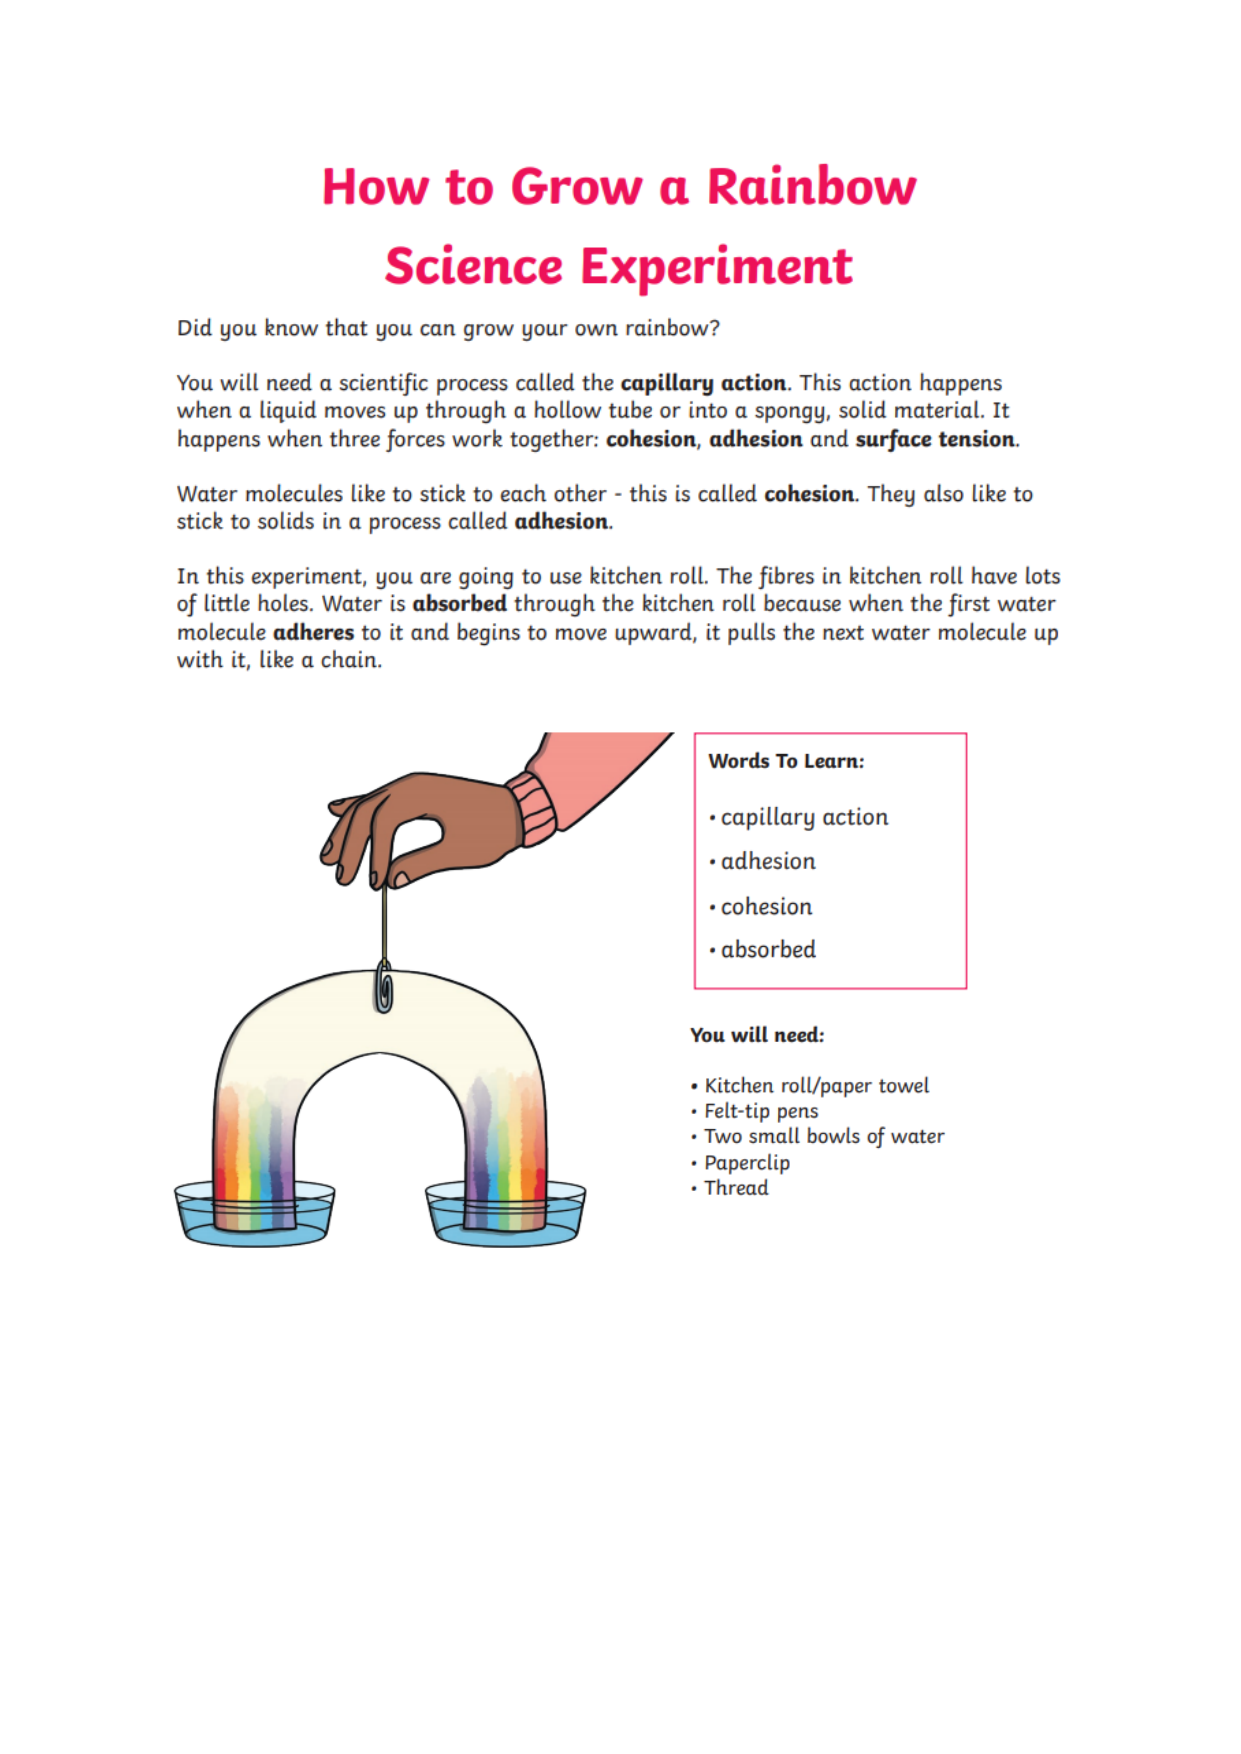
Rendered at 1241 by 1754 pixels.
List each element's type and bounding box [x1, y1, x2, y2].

picture [150, 682, 1018, 1263]
picture [150, 150, 1091, 681]
